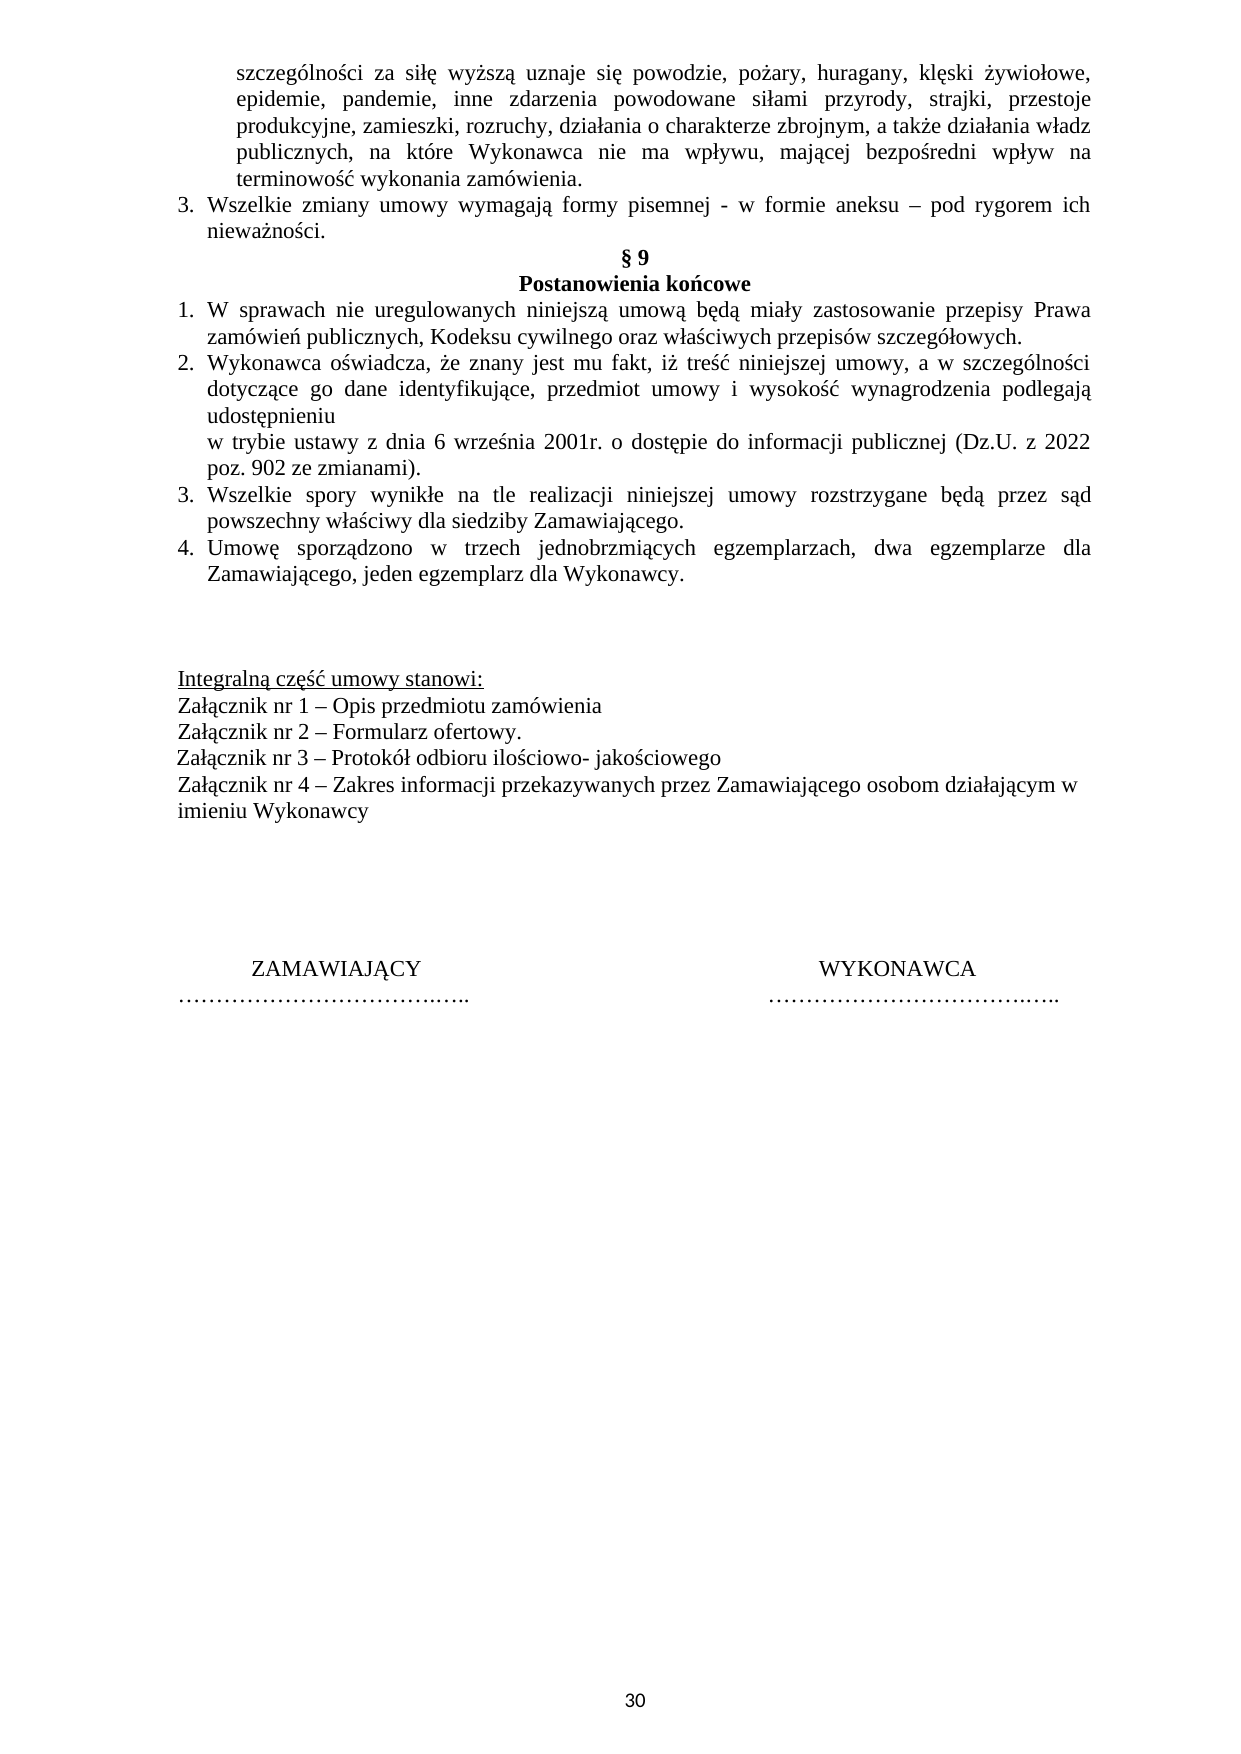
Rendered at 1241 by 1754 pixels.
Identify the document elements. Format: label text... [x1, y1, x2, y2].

text Załącznik nr 4 – Zakres informacji przekazywanych przez Zamawiającego osobom działającym w imieniu Wykonawcy [177, 771, 1092, 823]
text …………………………….….. …………………………….….. [177, 982, 1092, 1008]
list Umowę sporządzono w trzech jednobrzmiących egzemplarzach, dwa egzemplarze dla Zamawiającego, jeden egzemplarz dla Wykonawcy. [177, 533, 1092, 586]
list W sprawach nie uregulowanych niniejszą umową będą miały zastosowanie przepisy Prawa zamówień publicznych, Kodeksu cywilnego oraz właściwych przepisów szczegółowych. [177, 296, 1092, 349]
list Wszelkie zmiany umowy wymagają formy pisemnej - w formie aneksu – pod rygorem ich nieważności. [177, 191, 1092, 244]
text Załącznik nr 3 – Protokół odbioru ilościowo- jakościowego [142, 744, 1092, 771]
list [207, 59, 1092, 191]
list Wszelkie spory wynikłe na tle realizacji niniejszej umowy rozstrzygane będą przez sąd powszechny właściwy dla siedziby Zamawiającego. [177, 481, 1092, 533]
text Postanowienia końcowe [177, 270, 1092, 296]
text § 9 [177, 244, 1092, 270]
text Załącznik nr 1 – Opis przedmiotu zamówienia [177, 692, 1092, 718]
text ZAMAWIAJĄCY WYKONAWCA [177, 955, 1092, 982]
text Załącznik nr 2 – Formularz ofertowy. [177, 718, 1092, 744]
list Wykonawca oświadcza, że znany jest mu fakt, iż treść niniejszej umowy, a w szczególności dotyczące go dane identyfikujące, przedmiot umowy i wysokość wynagrodzenia podlegają udostępnieniu w trybie ustawy z dnia 6 września 2001r. o dostępie do informacji publicznej (Dz.U. z 2022 poz. 902 ze zmianami). [177, 349, 1092, 481]
text Integralną część umowy stanowi: [177, 665, 1092, 692]
